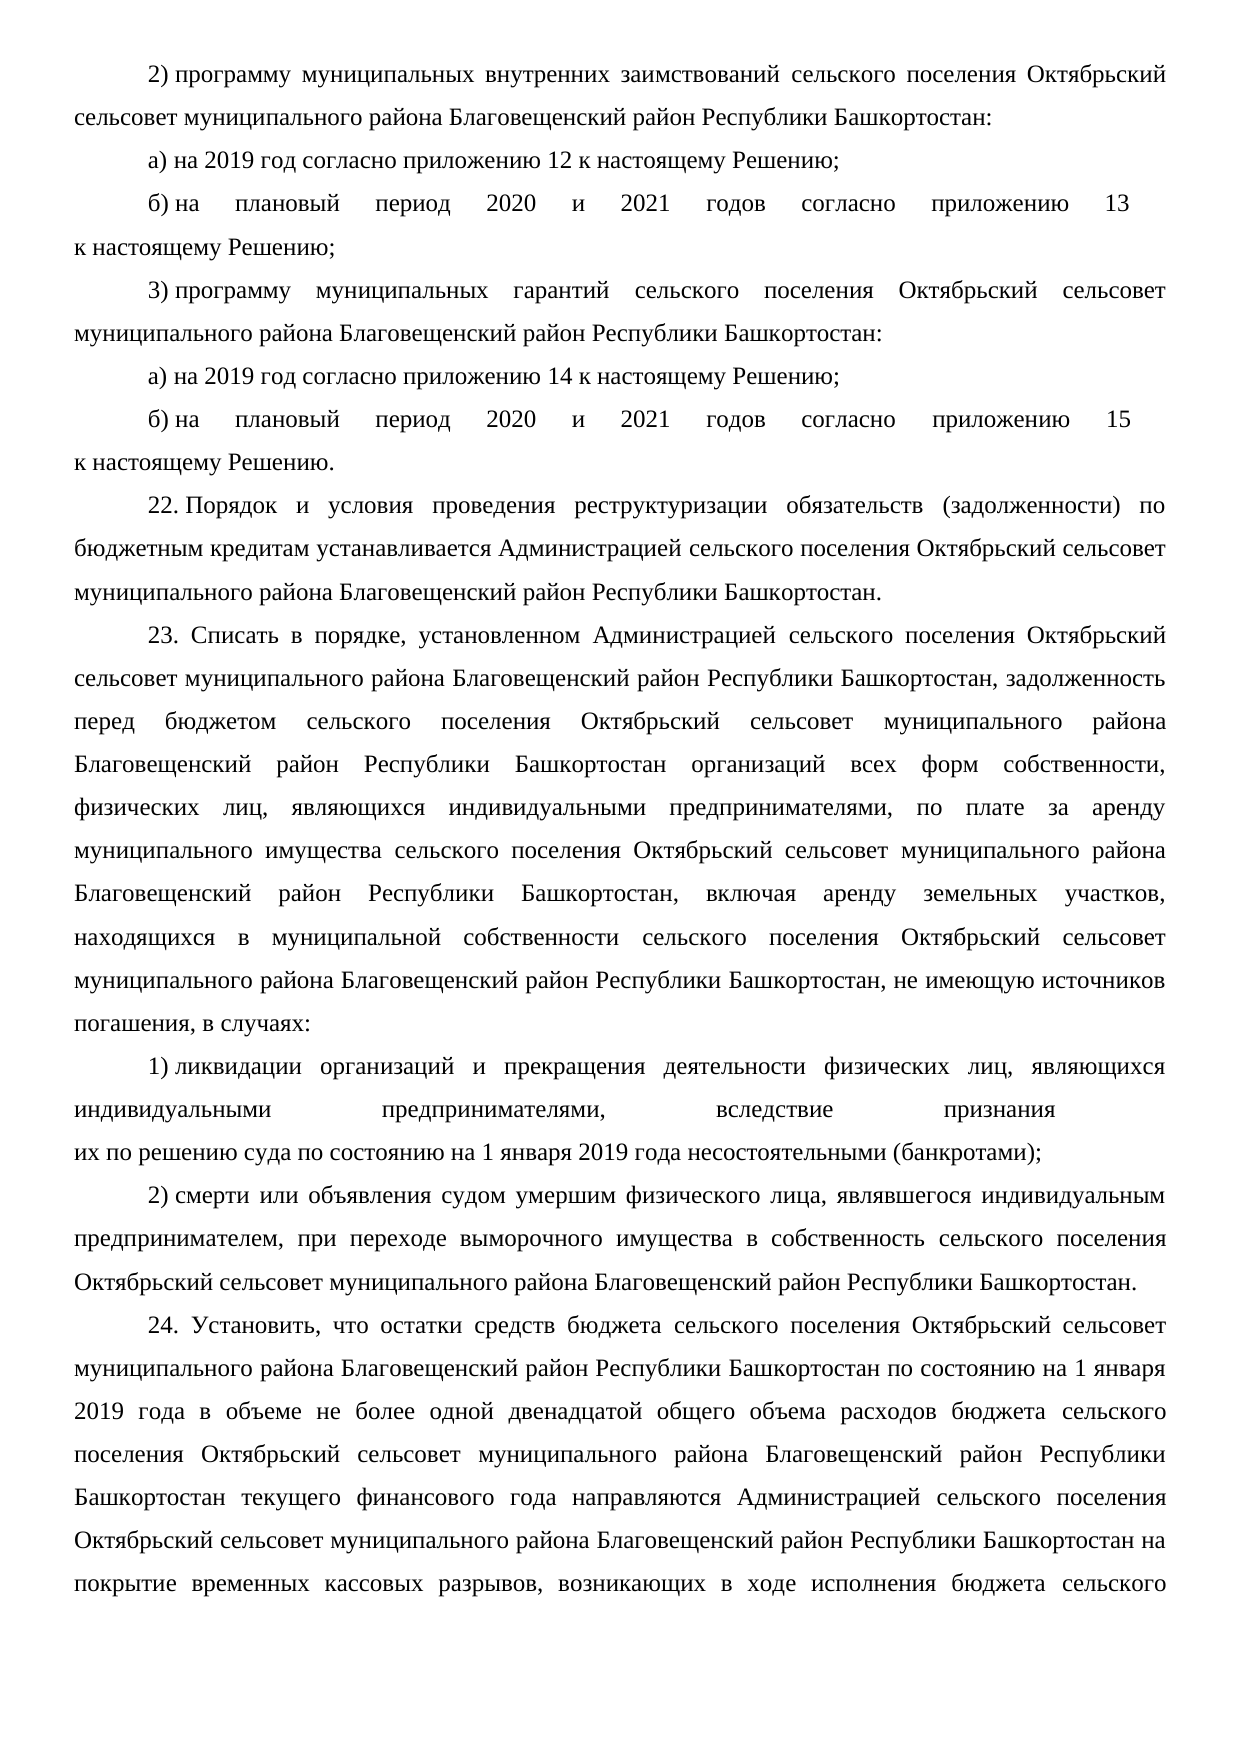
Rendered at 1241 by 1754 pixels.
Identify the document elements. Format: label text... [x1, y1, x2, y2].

text б) на плановый период 2020 и 2021 годов согласно приложению 15 к настоящему Решению. [74, 404, 1166, 476]
text 2) смерти или объявления судом умершим физического лица, являвшегося индивидуальным предпринимателем, при переходе выморочного имущества в собственность сельского поселения Октябрьский сельсовет муниципального района Благовещенский район Республики Башкортостан. [74, 1180, 1166, 1295]
text а) на 2019 год согласно приложению 12 к настоящему Решению; [74, 145, 1166, 174]
text 3) программу муниципальных гарантий сельского поселения Октябрьский сельсовет муниципального района Благовещенский район Республики Башкортостан: [74, 275, 1166, 347]
text 1) ликвидации организаций и прекращения деятельности физических лиц, являющихся индивидуальными предпринимателями, вследствие признания их по решению суда по состоянию на 1 января 2019 года несостоятельными (банкротами); [74, 1051, 1166, 1166]
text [74, 1310, 1166, 1597]
text 2) программу муниципальных внутренних заимствований сельского поселения Октябрьский сельсовет муниципального района Благовещенский район Республики Башкортостан: [74, 59, 1166, 131]
text а) на 2019 год согласно приложению 14 к настоящему Решению; [74, 361, 1166, 390]
text 23. Списать в порядке, установленном Администрацией сельского поселения Октябрьский сельсовет муниципального района Благовещенский район Республики Башкортостан, задолженность перед бюджетом сельского поселения Октябрьский сельсовет муниципального района Благовещенский район Республики Башкортостан организаций всех форм собственности, физических лиц, являющихся индивидуальными предпринимателями, по плате за аренду муниципального имущества сельского поселения Октябрьский сельсовет муниципального района Благовещенский район Республики Башкортостан, включая аренду земельных участков, находящихся в муниципальной собственности сельского поселения Октябрьский сельсовет муниципального района Благовещенский район Республики Башкортостан, не имеющую источников погашения, в случаях: [74, 620, 1166, 1037]
text б) на плановый период 2020 и 2021 годов согласно приложению 13 к настоящему Решению; [74, 188, 1166, 260]
text 22. Порядок и условия проведения реструктуризации обязательств (задолженности) по бюджетным кредитам устанавливается Администрацией сельского поселения Октябрьский сельсовет муниципального района Благовещенский район Республики Башкортостан. [74, 490, 1166, 605]
